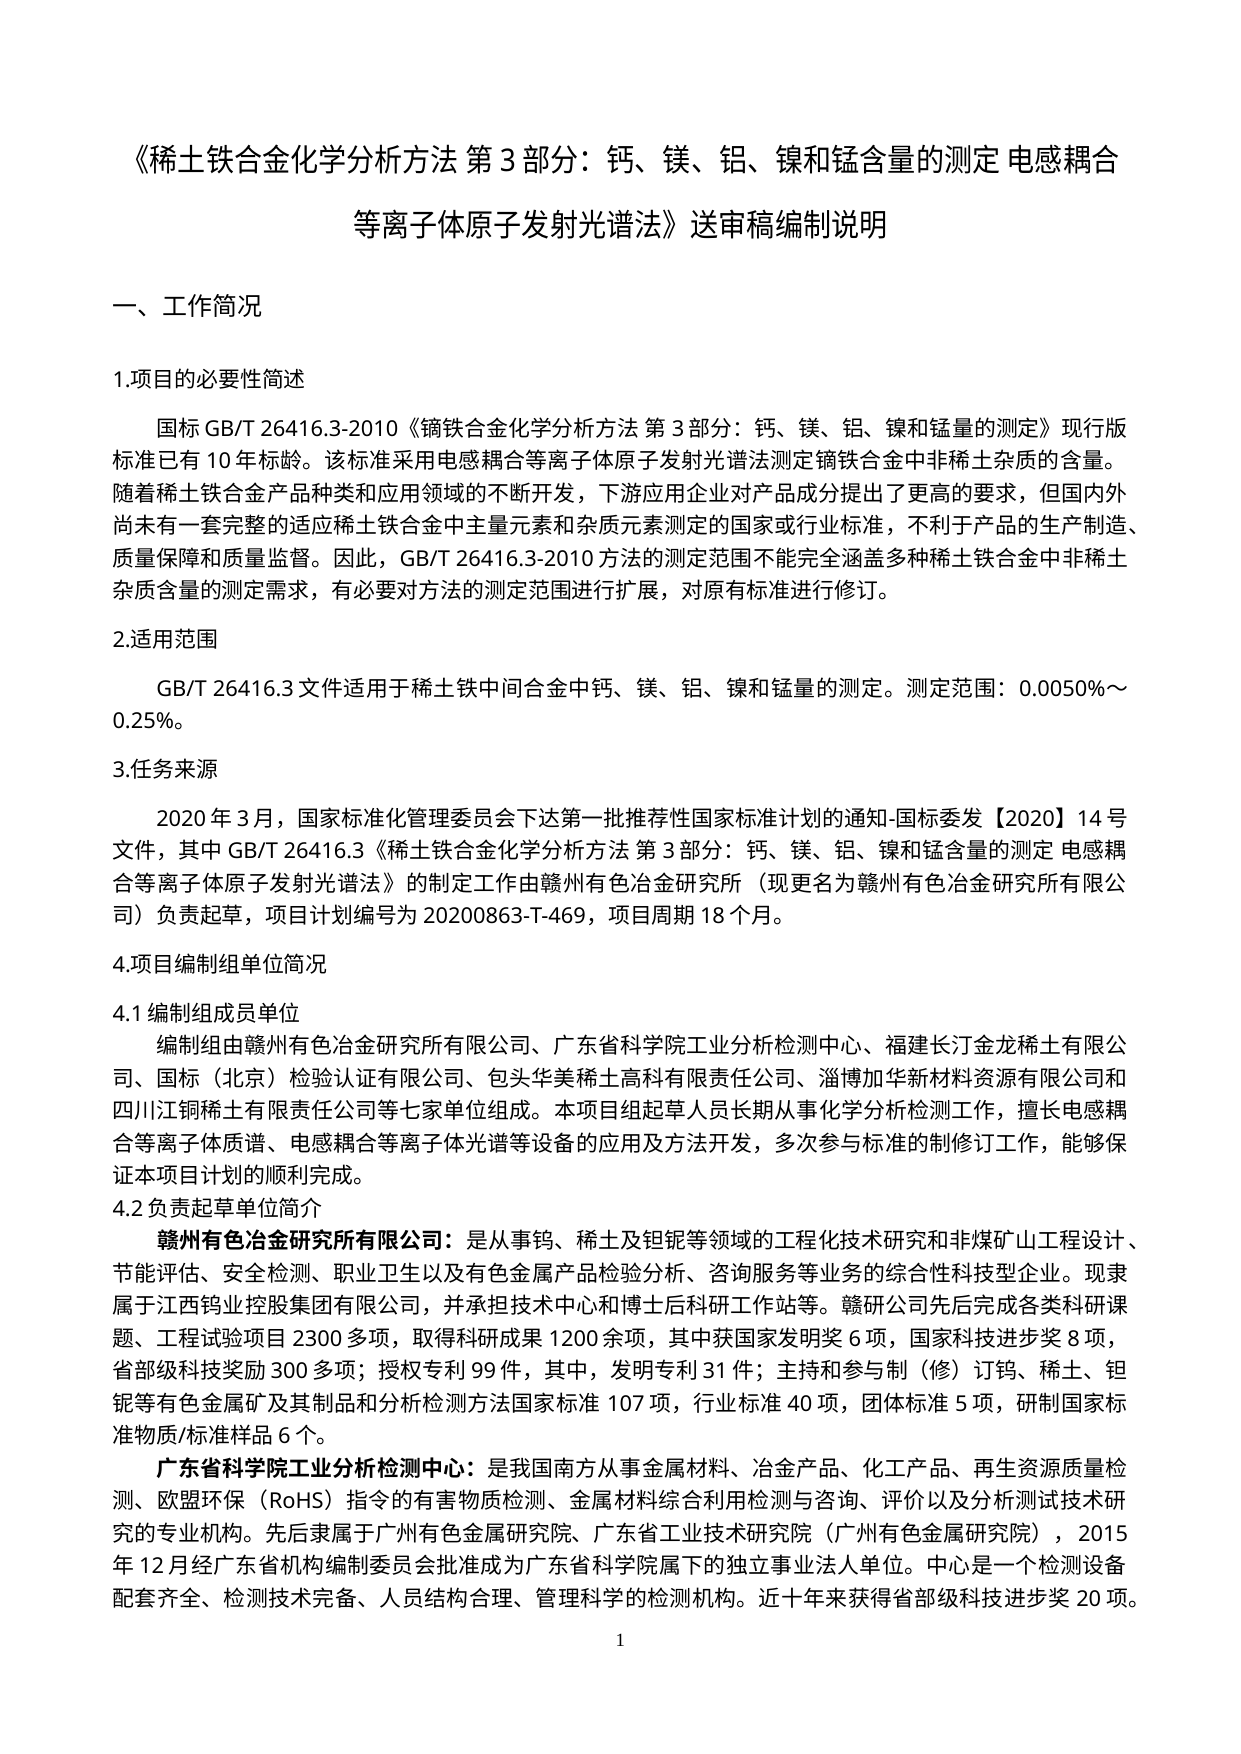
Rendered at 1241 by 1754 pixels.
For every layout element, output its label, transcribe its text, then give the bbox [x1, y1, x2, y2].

text 4.项目编制组单位简况 [112, 947, 1128, 979]
text 4.1编制组成员单位 [112, 996, 1128, 1028]
text 3.任务来源 [112, 752, 1128, 784]
text GB/T 26416.3文件适用于稀土铁中间合金中钙、镁、铝、镍和锰量的测定。测定范围：0.0050%～0.25%。 [112, 671, 1128, 736]
text 2020年3月，国家标准化管理委员会下达第一批推荐性国家标准计划的通知-国标委发【2020】14号文件，其中GB/T 26416.3《稀土铁合金化学分析方法 第3部分：钙、镁、铝、镍和锰含量的测定 电感耦合等离子体原子发射光谱法》的制定工作由赣州有色冶金研究所（现更名为赣州有色冶金研究所有限公司）负责起草，项目计划编号为20200863-T-469，项目周期18个月。 [112, 801, 1128, 931]
text 《稀土铁合金化学分析方法 第3部分：钙、镁、铝、镍和锰含量的测定 电感耦合等离子体原子发射光谱法》送审稿编制说明 [112, 125, 1128, 255]
text 一、工作简况 [112, 272, 1128, 337]
text 赣州有色冶金研究所有限公司：是从事钨、稀土及钽铌等领域的工程化技术研究和非煤矿山工程设计、节能评估、安全检测、职业卫生以及有色金属产品检验分析、咨询服务等业务的综合性科技型企业。现隶属于江西钨业控股集团有限公司，并承担技术中心和博士后科研工作站等。赣研公司先后完成各类科研课题、工程试验项目2300多项，取得科研成果1200余项，其中获国家发明奖6项，国家科技进步奖8项，省部级科技奖励300多项；授权专利99件，其中，发明专利31件；主持和参与制（修）订钨、稀土、钽铌等有色金属矿及其制品和分析检测方法国家标准107项，行业标准40项，团体标准5项，研制国家标准物质/标准样品6个。 [112, 1223, 1128, 1451]
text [112, 1451, 1128, 1613]
text 4.2负责起草单位简介 [112, 1191, 1128, 1223]
text 编制组由赣州有色冶金研究所有限公司、广东省科学院工业分析检测中心、福建长汀金龙稀土有限公司、国标（北京）检验认证有限公司、包头华美稀土高科有限责任公司、淄博加华新材料资源有限公司和四川江铜稀土有限责任公司等七家单位组成。本项目组起草人员长期从事化学分析检测工作，擅长电感耦合等离子体质谱、电感耦合等离子体光谱等设备的应用及方法开发，多次参与标准的制修订工作，能够保证本项目计划的顺利完成。 [112, 1028, 1128, 1191]
list 2.适用范围 [112, 622, 1128, 654]
text 国标GB/T 26416.3-2010《镝铁合金化学分析方法 第3部分：钙、镁、铝、镍和锰量的测定》现行版标准已有10年标龄。该标准采用电感耦合等离子体原子发射光谱法测定镝铁合金中非稀土杂质的含量。随着稀土铁合金产品种类和应用领域的不断开发，下游应用企业对产品成分提出了更高的要求，但国内外尚未有一套完整的适应稀土铁合金中主量元素和杂质元素测定的国家或行业标准，不利于产品的生产制造、质量保障和质量监督。因此，GB/T 26416.3-2010方法的测定范围不能完全涵盖多种稀土铁合金中非稀土杂质含量的测定需求，有必要对方法的测定范围进行扩展，对原有标准进行修订。 [112, 411, 1128, 606]
text 1.项目的必要性简述 [112, 362, 1128, 394]
